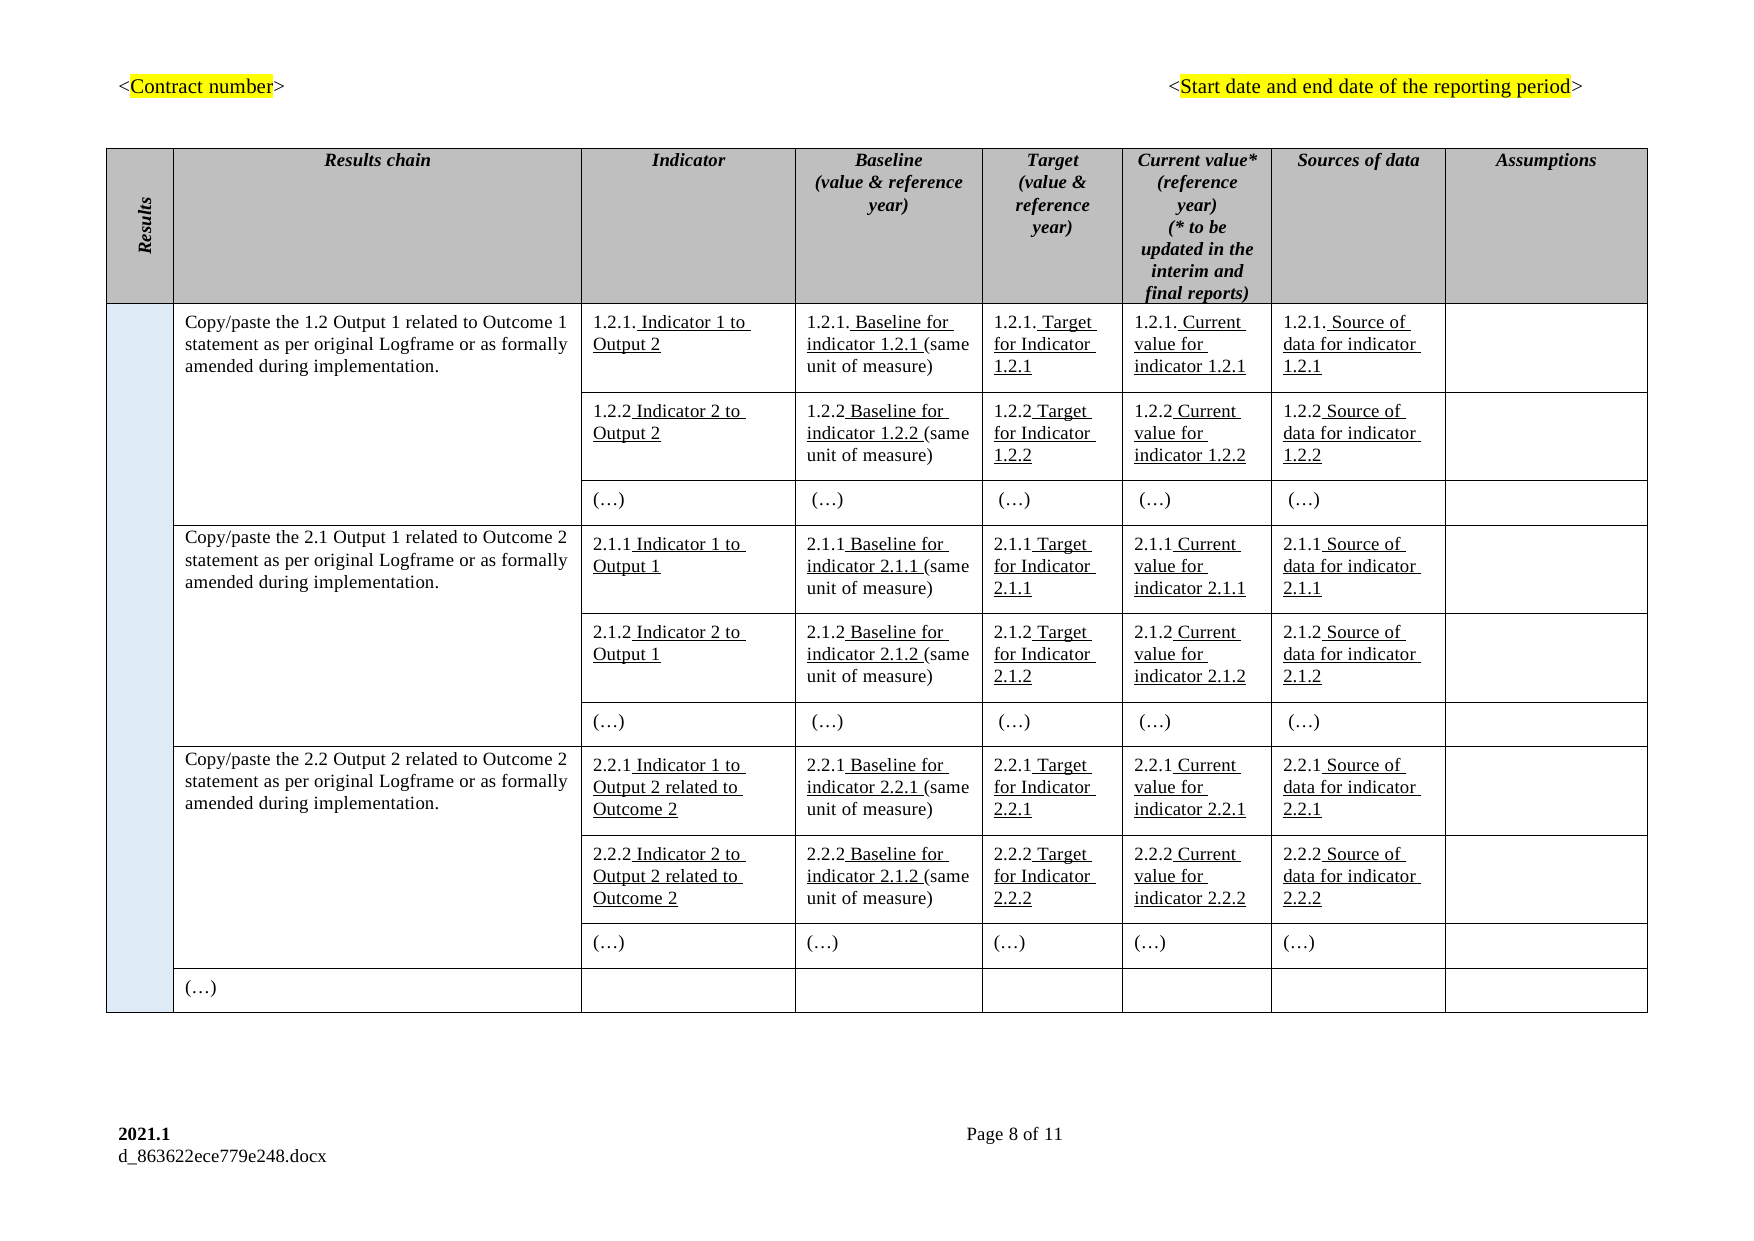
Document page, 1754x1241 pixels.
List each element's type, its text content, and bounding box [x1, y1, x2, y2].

table_header Baseline (value & reference year) [796, 149, 982, 303]
table_cell 2.2.1 Target for Indicator 2.2.1 [983, 747, 1122, 835]
table_cell Copy/paste the 2.2 Output 2 related to Outcome 2 statement as per original Logframe or as formally amended during implementation. [174, 747, 581, 968]
table_cell [1446, 969, 1647, 1012]
table_cell 2.2.1 Indicator 1 to Output 2 related to Outcome 2 [582, 747, 795, 835]
table_cell 1.2.2 Current value for indicator 1.2.2 [1123, 393, 1271, 480]
table_cell [1446, 393, 1647, 480]
table_cell 2.1.2 Indicator 2 to Output 1 [582, 614, 795, 702]
table_cell 1.2.1. Target for Indicator 1.2.1 [983, 304, 1122, 392]
table_header Sources of data [1272, 149, 1445, 303]
table_cell (…) [1123, 703, 1271, 746]
table_cell (…) [796, 481, 982, 525]
table_cell 2.2.1 Current value for indicator 2.2.1 [1123, 747, 1271, 835]
table_header Target (value & reference year) [983, 149, 1122, 303]
table_cell [582, 969, 795, 1012]
table_cell 2.2.2 Source of data for indicator 2.2.2 [1272, 836, 1445, 923]
table_cell (…) [1123, 481, 1271, 525]
table_cell (…) [983, 481, 1122, 525]
table_header Results chain [174, 149, 581, 303]
table_cell [1272, 969, 1445, 1012]
table_cell 2.1.2 Source of data for indicator 2.1.2 [1272, 614, 1445, 702]
table_cell 2.1.1 Source of data for indicator 2.1.1 [1272, 526, 1445, 613]
table_cell 2.1.2 Current value for indicator 2.1.2 [1123, 614, 1271, 702]
table_cell (…) [796, 703, 982, 746]
table_cell [1446, 924, 1647, 968]
table_cell [1446, 614, 1647, 702]
table_cell 2.2.2 Baseline for indicator 2.1.2 (same unit of measure) [796, 836, 982, 923]
table_cell 1.2.1. Source of data for indicator 1.2.1 [1272, 304, 1445, 392]
table_cell 1.2.1. Indicator 1 to Output 2 [582, 304, 795, 392]
table_cell 1.2.1. Current value for indicator 1.2.1 [1123, 304, 1271, 392]
table_cell 2.2.2 Indicator 2 to Output 2 related to Outcome 2 [582, 836, 795, 923]
table_cell 2.2.2 Target for Indicator 2.2.2 [983, 836, 1122, 923]
table_cell 2.2.2 Current value for indicator 2.2.2 [1123, 836, 1271, 923]
table_cell [1446, 747, 1647, 835]
table_cell 1.2.2 Baseline for indicator 1.2.2 (same unit of measure) [796, 393, 982, 480]
table_cell (…) [1272, 703, 1445, 746]
table_cell (…) [983, 924, 1122, 968]
table_cell 2.1.2 Baseline for indicator 2.1.2 (same unit of measure) [796, 614, 982, 702]
table_cell Copy/paste the 1.2 Output 1 related to Outcome 1 statement as per original Logframe or as formally amended during implementation. [174, 304, 581, 525]
table_cell 2.1.1 Target for Indicator 2.1.1 [983, 526, 1122, 613]
table_cell 1.2.2 Source of data for indicator 1.2.2 [1272, 393, 1445, 480]
table_cell 1.2.2 Target for Indicator 1.2.2 [983, 393, 1122, 480]
table_cell (…) [983, 703, 1122, 746]
table_cell 2.1.1 Baseline for indicator 2.1.1 (same unit of measure) [796, 526, 982, 613]
table_cell Copy/paste the 2.1 Output 1 related to Outcome 2 statement as per original Logframe or as formally amended during implementation. [174, 526, 581, 746]
table_cell 2.2.1 Source of data for indicator 2.2.1 [1272, 747, 1445, 835]
table_cell (…) [582, 924, 795, 968]
table_cell [1446, 836, 1647, 923]
table_cell [1446, 703, 1647, 746]
table_cell [796, 969, 982, 1012]
table_cell (…) [1272, 481, 1445, 525]
table_cell (…) [174, 969, 581, 1012]
table_cell [1446, 304, 1647, 392]
table_cell (…) [1123, 924, 1271, 968]
table_cell [1123, 969, 1271, 1012]
table_cell 2.1.1 Indicator 1 to Output 1 [582, 526, 795, 613]
table_header Assumptions [1446, 149, 1647, 303]
table_cell 2.2.1 Baseline for indicator 2.2.1 (same unit of measure) [796, 747, 982, 835]
table_header Current value* (reference year) (* to be updated in the interim and final reports) [1123, 149, 1271, 303]
table_cell (…) [796, 924, 982, 968]
table_cell (…) [1272, 924, 1445, 968]
table_cell [1446, 526, 1647, 613]
table_cell (…) [582, 703, 795, 746]
table_cell 2.1.1 Current value for indicator 2.1.1 [1123, 526, 1271, 613]
table_cell [983, 969, 1122, 1012]
table_cell [1446, 481, 1647, 525]
table_cell 2.1.2 Target for Indicator 2.1.2 [983, 614, 1122, 702]
table_header Results [107, 149, 173, 303]
table_cell 1.2.1. Baseline for indicator 1.2.1 (same unit of measure) [796, 304, 982, 392]
table_header Indicator [582, 149, 795, 303]
table_cell 1.2.2 Indicator 2 to Output 2 [582, 393, 795, 480]
table_cell (…) [582, 481, 795, 525]
